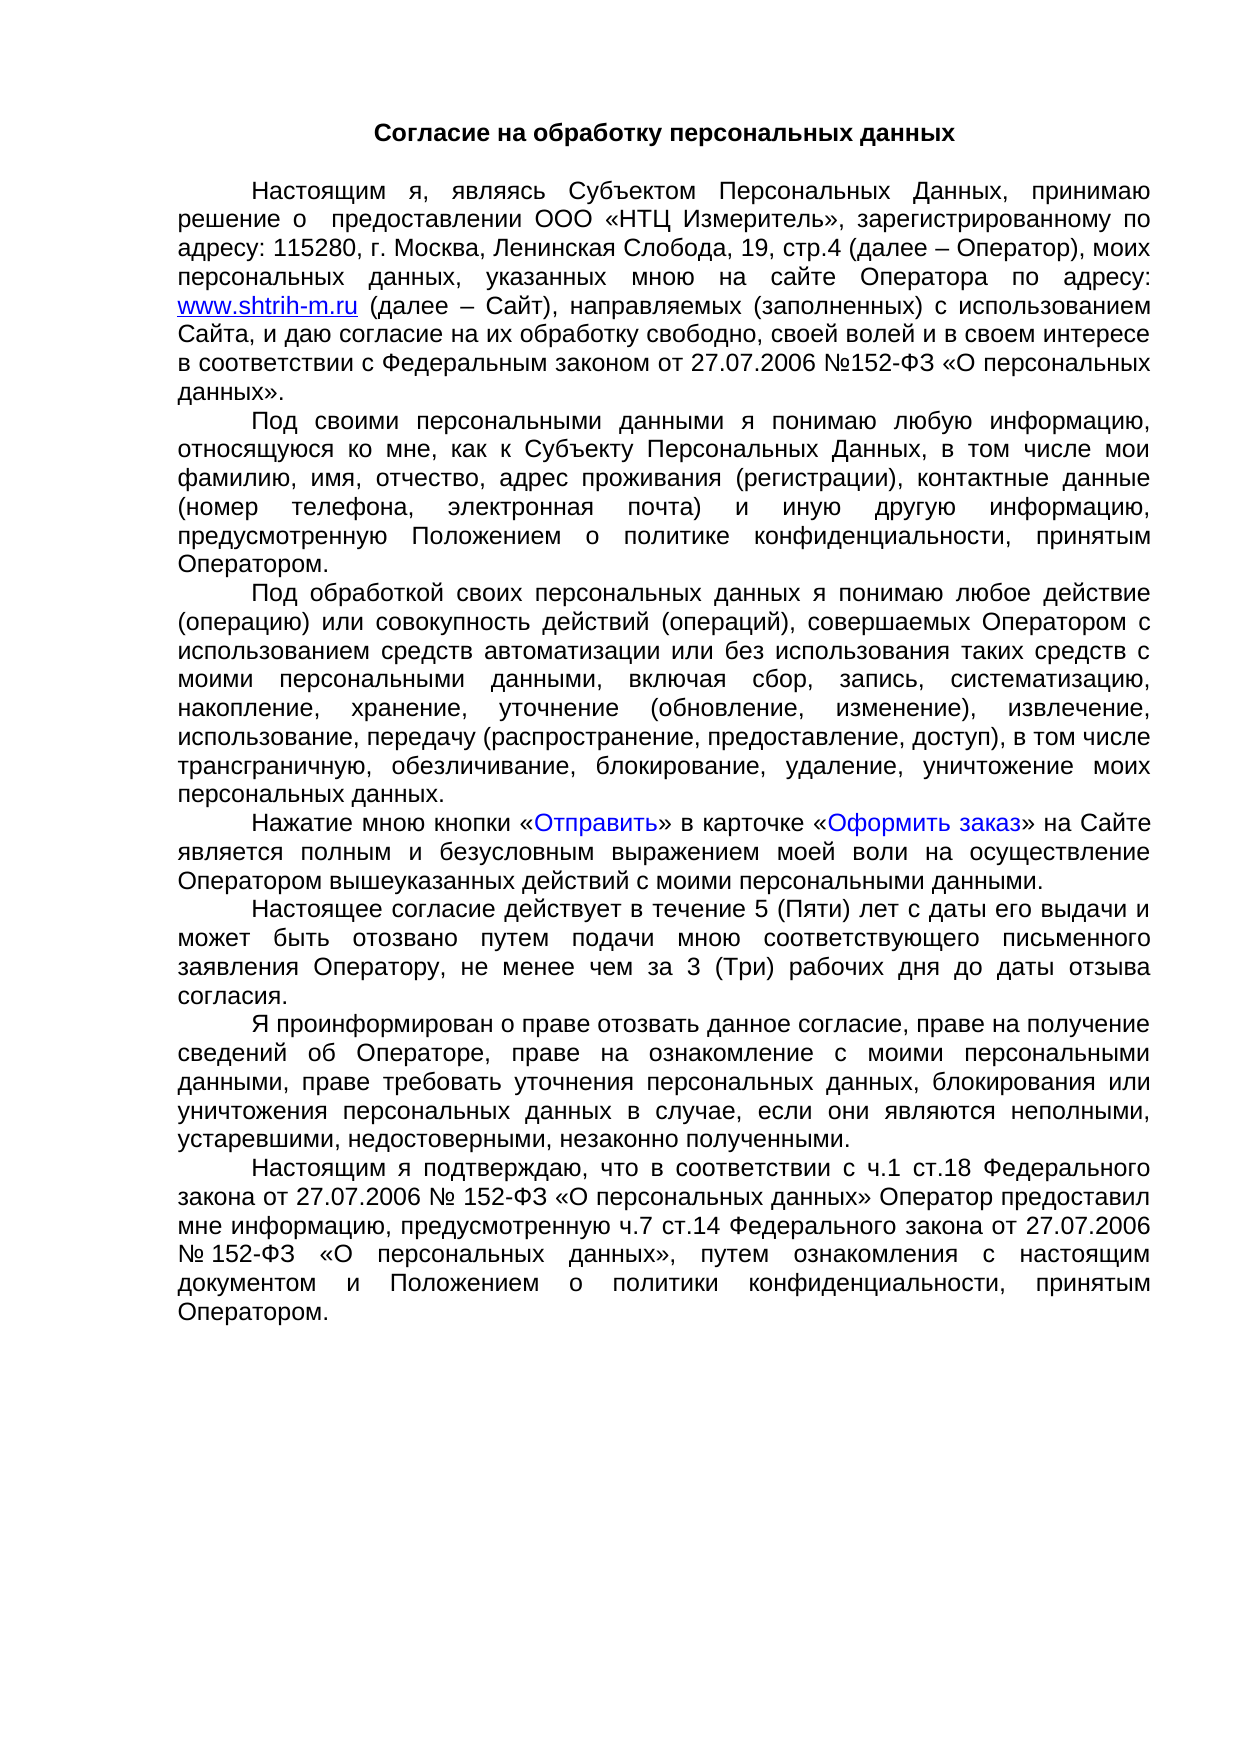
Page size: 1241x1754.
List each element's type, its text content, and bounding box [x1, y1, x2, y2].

text Под обработкой своих персональных данных я понимаю любое действие (операцию) или совокупность действий (операций), совершаемых Оператором с использованием средств автоматизации или без использования таких средств с моими персональными данными, включая сбор, запись, систематизацию, накопление, хранение, уточнение (обновление, изменение), извлечение, использование, передачу (распространение, предоставление, доступ), в том числе трансграничную, обезличивание, блокирование, удаление, уничтожение моих персональных данных. [177, 578, 1152, 808]
text Нажатие мною кнопки «Отправить» в карточке «Оформить заказ» на Сайте является полным и безусловным выражением моей воли на осуществление Оператором вышеуказанных действий с моими персональными данными. [177, 808, 1152, 894]
text Я проинформирован о праве отозвать данное согласие, праве на получение сведений об Операторе, праве на ознакомление с моими персональными данными, праве требовать уточнения персональных данных, блокирования или уничтожения персональных данных в случае, если они являются неполными, устаревшими, недостоверными, незаконно полученными. [177, 1009, 1152, 1153]
text Согласие на обработку персональных данных [177, 118, 1152, 147]
text Настоящее согласие действует в течение 5 (Пяти) лет с даты его выдачи и может быть отозвано путем подачи мною соответствующего письменного заявления Оператору, не менее чем за 3 (Три) рабочих дня до даты отзыва согласия. [177, 894, 1152, 1009]
text Под своими персональными данными я понимаю любую информацию, относящуюся ко мне, как к Субъекту Персональных Данных, в том числе мои фамилию, имя, отчество, адрес проживания (регистрации), контактные данные (номер телефона, электронная почта) и иную другую информацию, предусмотренную Положением о политике конфиденциальности, принятым Оператором. [177, 406, 1152, 578]
text Настоящим я, являясь Субъектом Персональных Данных, принимаю решение о предоставлении ООО «НТЦ Измеритель», зарегистрированному по адресу: 115280, г. Москва, Ленинская Слобода, 19, стр.4 (далее – Оператор), моих персональных данных, указанных мною на сайте Оператора по адресу: www.shtrih-m.ru (далее – Сайт), направляемых (заполненных) с использованием Сайта, и даю согласие на их обработку свободно, своей волей и в своем интересе в соответствии с Федеральным законом от 27.07.2006 №152-ФЗ «О персональных данных». [177, 176, 1152, 406]
text Настоящим я подтверждаю, что в соответствии с ч.1 ст.18 Федерального закона от 27.07.2006 № 152-ФЗ «О персональных данных» Оператор предоставил мне информацию, предусмотренную ч.7 ст.14 Федерального закона от 27.07.2006 № 152-ФЗ «О персональных данных», путем ознакомления с настоящим документом и Положением о политики конфиденциальности, принятым Оператором. [177, 1153, 1152, 1326]
